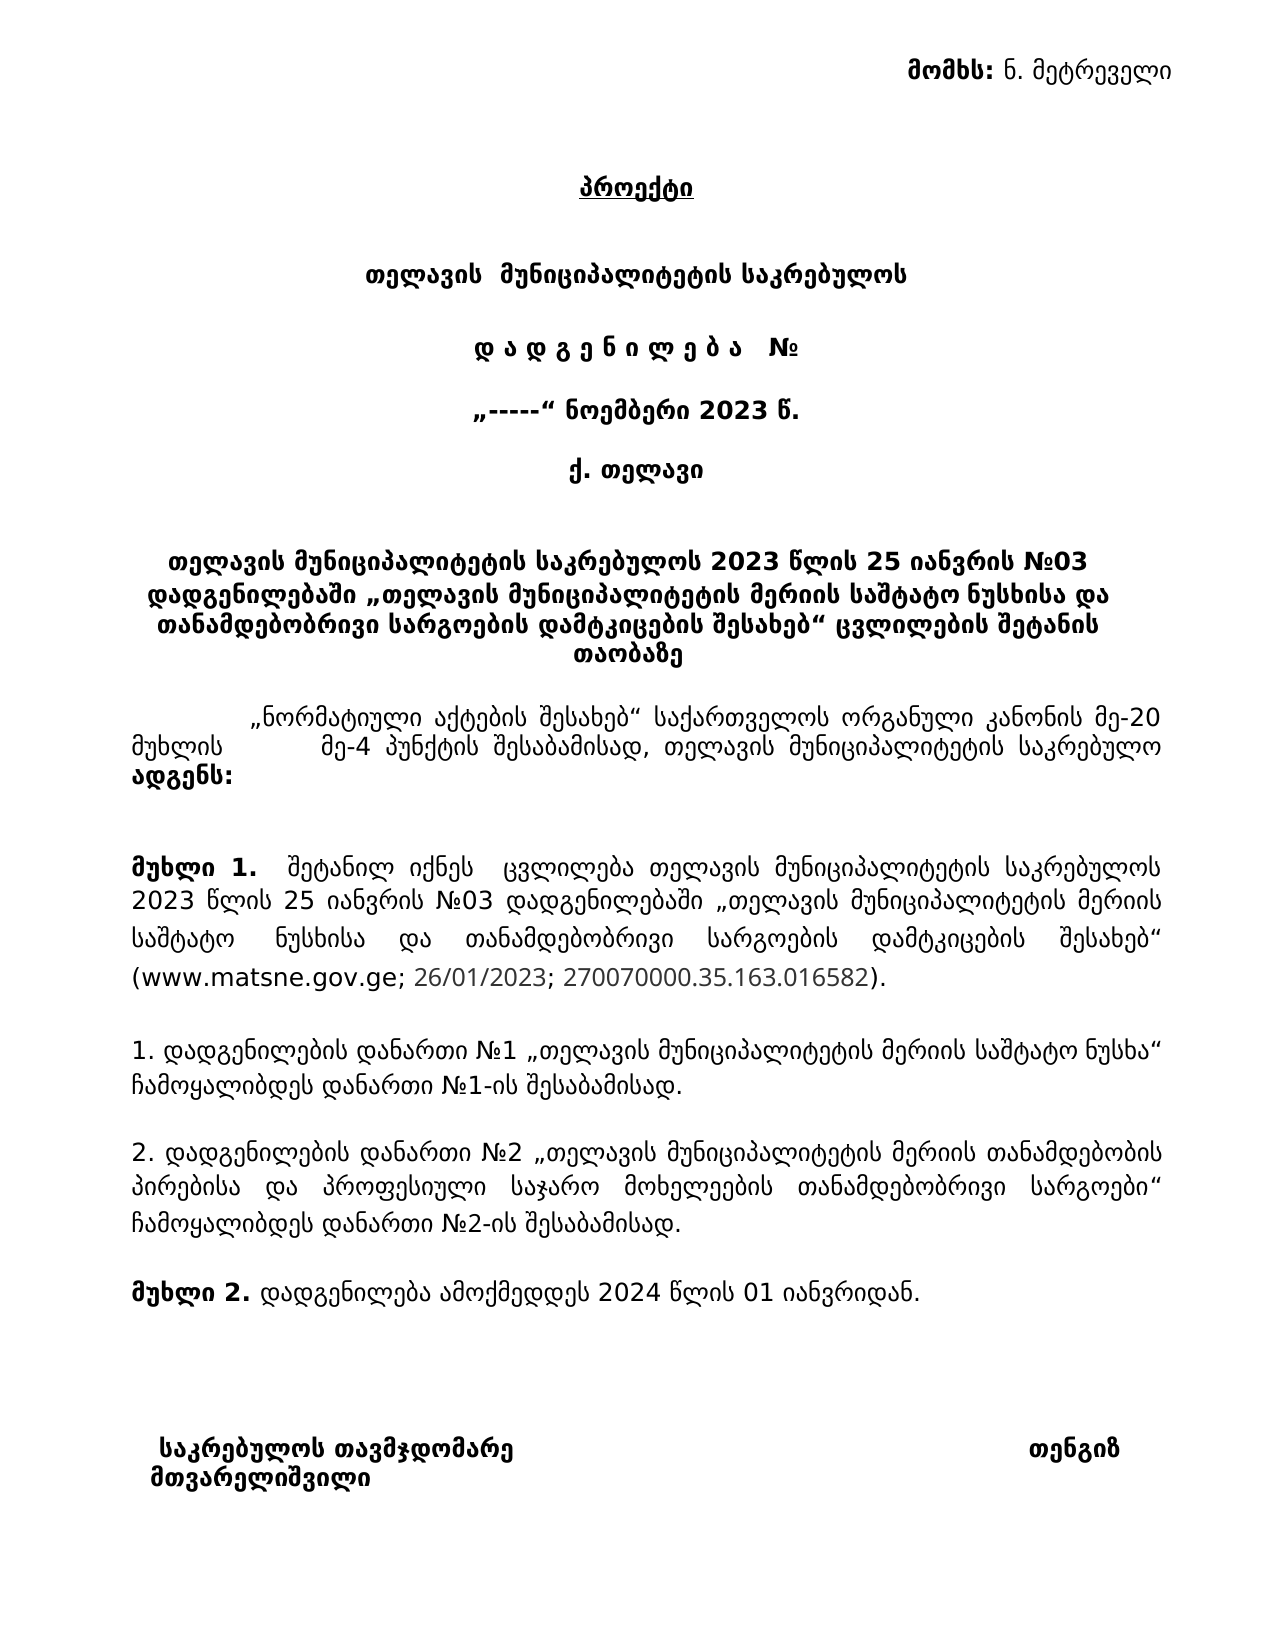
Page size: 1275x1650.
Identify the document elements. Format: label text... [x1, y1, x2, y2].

text 1. დადგენილების დანართი №1 „თელავის მუნიციპალიტეტის მერიის საშტატო ნუსხა“ ჩამოყალიბდეს დანართი №1-ის შესაბამისად. [131, 1033, 1162, 1100]
text „ნორმატიული აქტების შესახებ“ საქართველოს ორგანული კანონის მე-20 მუხლის მე-4 პუნქტის შესაბამისად, თელავის მუნიციპალიტეტის საკრებულო ადგენს: [131, 703, 1162, 790]
text თელავის მუნიციპალიტეტის საკრებულოს 2023 წლის 25 იანვრის №03 დადგენილებაში „თელავის მუნიციპალიტეტის მერიის საშტატო ნუსხისა და თანამდებობრივი სარგოების დამტკიცების შესახებ“ ცვლილების შეტანის თაობაზე [131, 547, 1125, 669]
text დ ა დ გ ე ნ ი ლ ე ბ ა № [187, 333, 1085, 362]
text 2. დადგენილების დანართი №2 „თელავის მუნიციპალიტეტის მერიის თანამდებობის პირებისა და პროფესიული საჯარო მოხელეების თანამდებობრივი სარგოები“ ჩამოყალიბდეს დანართი №2-ის შესაბამისად. [131, 1138, 1162, 1240]
text „-----“ ნოემბერი 2023 წ. [187, 397, 1085, 426]
text ქ. თელავი [187, 455, 1085, 484]
text მუხლი 1. შეტანილ იქნეს ცვლილება თელავის მუნიციპალიტეტის საკრებულოს 2023 წლის 25 იანვრის №03 დადგენილებაში „თელავის მუნიციპალიტეტის მერიის საშტატო ნუსხისა და თანამდებობრივი სარგოების დამტკიცების შესახებ“ (www.matsne.gov.ge; 26/01/2023; 270070000.35.163.016582). [131, 853, 1162, 994]
text თელავის მუნიციპალიტეტის საკრებულოს [187, 260, 1085, 289]
text საკრებულოს თავმჯდომარე თენგიზ მთვარელიშვილი [150, 1434, 1125, 1493]
text პროექტი [187, 173, 1085, 202]
text მომხს: ნ. მეტრეველი [187, 56, 1172, 85]
text მუხლი 2. დადგენილება ამოქმედდეს 2024 წლის 01 იანვრიდან. [131, 1279, 1162, 1308]
